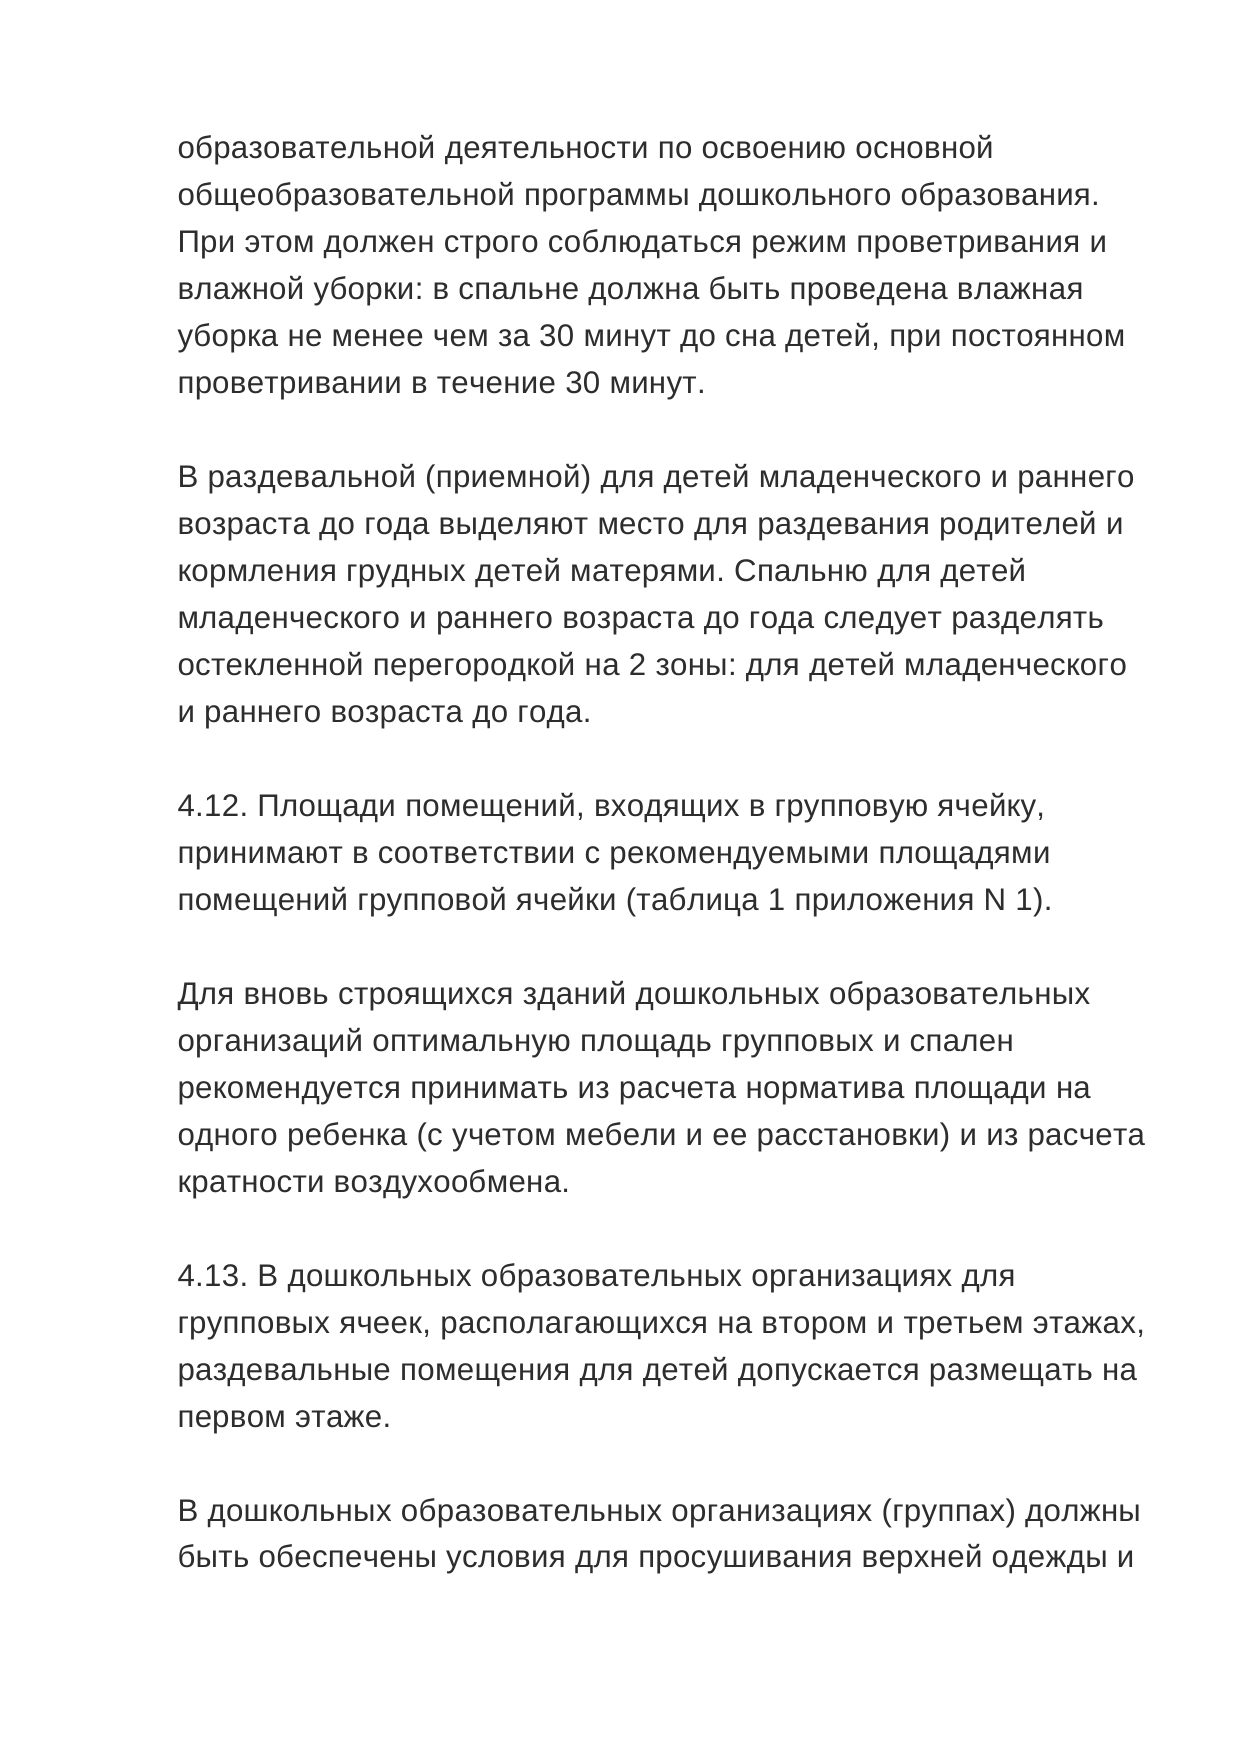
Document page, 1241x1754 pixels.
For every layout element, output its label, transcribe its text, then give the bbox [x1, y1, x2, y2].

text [177, 118, 1152, 776]
text 4.12. Площади помещений, входящих в групповую ячейку, принимают в соответствии с рекомендуемыми площадями помещений групповой ячейки (таблица 1 приложения N 1). Для вновь строящихся зданий дошкольных образовательных организаций оптимальную площадь групповых и спален рекомендуется принимать из расчета норматива площади на одного ребенка (с учетом мебели и ее расстановки) и из расчета кратности воздухообмена. [177, 776, 1152, 1246]
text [177, 1246, 1152, 1574]
